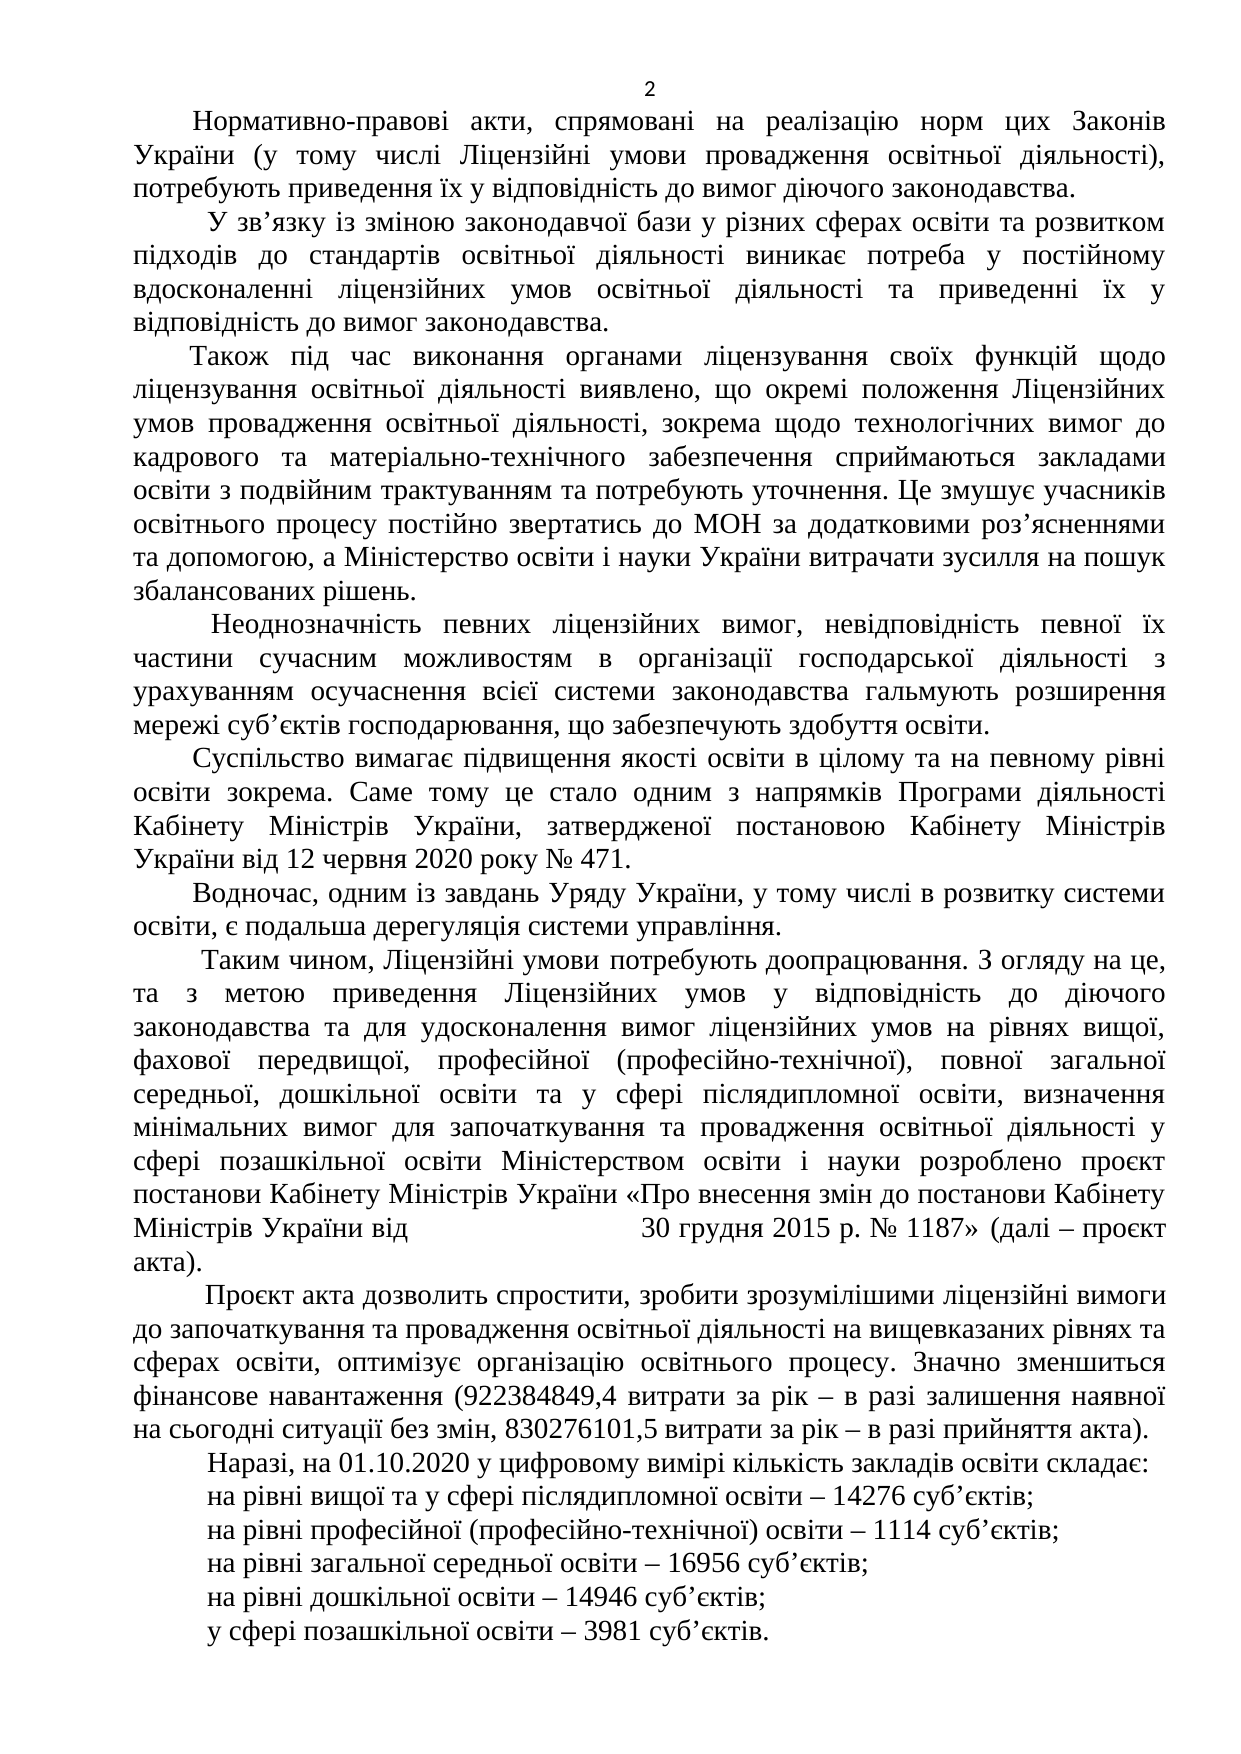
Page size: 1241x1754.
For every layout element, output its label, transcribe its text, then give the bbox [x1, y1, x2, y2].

list Водночас, одним із завдань Уряду України, у тому числі в розвитку системи освіти, є подальша дерегуляція системи управління. [133, 875, 1167, 942]
text Таким чином, Ліцензійні умови потребують доопрацювання. З огляду на це, та з метою приведення Ліцензійних умов у відповідність до діючого законодавства та для удосконалення вимог ліцензійних умов на рівнях вищої, фахової передвищої, професійної (професійно-технічної), повної загальної середньої, дошкільної освіти та у сфері післядипломної освіти, визначення мінімальних вимог для започаткування та провадження освітньої діяльності у сфері позашкільної освіти Міністерством освіти і науки розроблено проєкт постанови Кабінету Міністрів України «Про внесення змін до постанови Кабінету Міністрів України від 30 грудня 2015 р. № 1187» (далі – проєкт акта). [133, 942, 1167, 1277]
text на рівні загальної середньої освіти – 16956 суб’єктів; [133, 1546, 1167, 1579]
text Проєкт акта дозволить спростити, зробити зрозумілішими ліцензійні вимоги до започаткування та провадження освітньої діяльності на вищевказаних рівнях та сферах освіти, оптимізує організацію освітнього процесу. Значно зменшиться фінансове навантаження (922384849,4 витрати за рік – в разі залишення наявної на сьогодні ситуації без змін, 830276101,5 витрати за рік – в разі прийняття акта). [133, 1277, 1167, 1445]
text на рівні вищої та у сфері післядипломної освіти – 14276 суб’єктів; [133, 1478, 1167, 1512]
text Також під час виконання органами ліцензування своїх функцій щодо ліцензування освітньої діяльності виявлено, що окремі положення Ліцензійних умов провадження освітньої діяльності, зокрема щодо технологічних вимог до кадрового та матеріально-технічного забезпечення сприймаються закладами освіти з подвійним трактуванням та потребують уточнення. Це змушує учасників освітнього процесу постійно звертатись до МОН за додатковими роз’ясненнями та допомогою, а Міністерство освіти і науки України витрачати зусилля на пошук збалансованих рішень. [133, 338, 1167, 606]
text Неоднозначність певних ліцензійних вимог, невідповідність певної їх частини сучасним можливостям в організації господарської діяльності з урахуванням осучаснення всієї системи законодавства гальмують розширення мережі суб’єктів господарювання, що забезпечують здобуття освіти. [133, 606, 1167, 741]
list Суспільство вимагає підвищення якості освіти в цілому та на певному рівні освіти зокрема. Саме тому це стало одним з напрямків Програми діяльності Кабінету Міністрів України, затвердженої постановою Кабінету Міністрів України від 12 червня 2020 року № 471. [133, 741, 1167, 875]
text у сфері позашкільної освіти – 3981 суб’єктів. [133, 1613, 1167, 1646]
text Нормативно-правові акти, спрямовані на реалізацію норм цих Законів України (у тому числі Ліцензійні умови провадження освітньої діяльності), потребують приведення їх у відповідність до вимог діючого законодавства. [133, 103, 1167, 204]
text Наразі, на 01.10.2020 у цифровому вимірі кількість закладів освіти складає: [133, 1445, 1167, 1478]
text на рівні дошкільної освіти – 14946 суб’єктів; [133, 1579, 1167, 1613]
text на рівні професійної (професійно-технічної) освіти – 1114 суб’єктів; [133, 1512, 1167, 1546]
text У зв’язку із зміною законодавчої бази у різних сферах освіти та розвитком підходів до стандартів освітньої діяльності виникає потреба у постійному вдосконаленні ліцензійних умов освітньої діяльності та приведенні їх у відповідність до вимог законодавства. [133, 204, 1167, 338]
